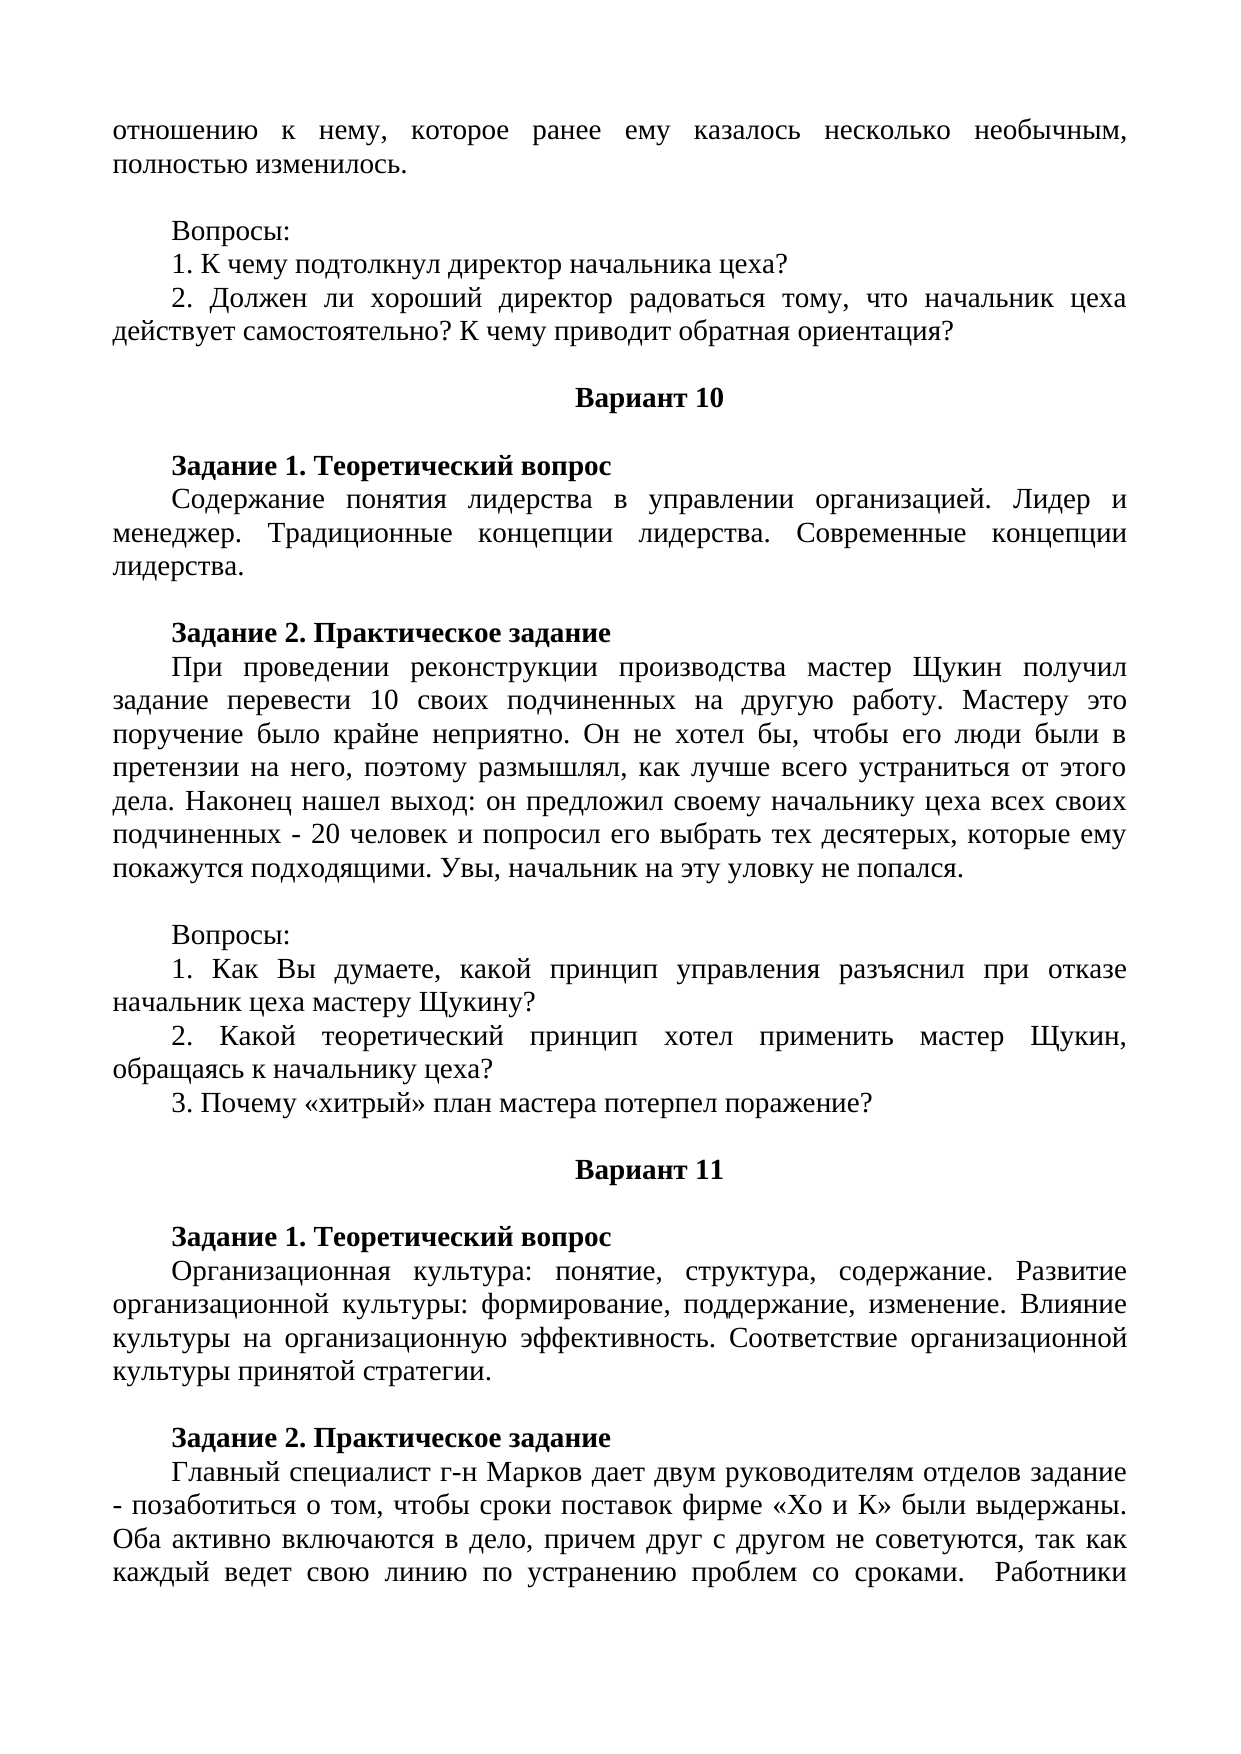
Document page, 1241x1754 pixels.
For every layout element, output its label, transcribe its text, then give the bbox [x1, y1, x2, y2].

text Вариант 11 [112, 1152, 1128, 1186]
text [112, 112, 1128, 179]
text Вариант 10 [112, 381, 1128, 414]
text 1. Как Вы думаете, какой принцип управления разъяснил при отказе начальник цеха мастеру Щукину? [112, 951, 1128, 1018]
text Задание 1. Теоретический вопрос [112, 448, 1128, 481]
text Задание 2. Практическое задание [112, 615, 1128, 649]
text Организационная культура: понятие, структура, содержание. Развитие организационной культуры: формирование, поддержание, изменение. Влияние культуры на организационную эффективность. Соответствие организационной культуры принятой стратегии. [112, 1253, 1128, 1387]
text Задание 1. Теоретический вопрос [112, 1219, 1128, 1253]
text Вопросы: [112, 917, 1128, 951]
text Содержание понятия лидерства в управлении организацией. Лидер и менеджер. Традиционные концепции лидерства. Современные концепции лидерства. [112, 481, 1128, 582]
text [112, 1454, 1128, 1588]
text При проведении реконструкции производства мастер Щукин получил задание перевести 10 своих подчиненных на другую работу. Мастеру это поручение было крайне неприятно. Он не хотел бы, чтобы его люди были в претензии на него, поэтому размышлял, как лучше всего устраниться от этого дела. Наконец нашел выход: он предложил своему начальнику цеха всех своих подчиненных - 20 человек и попросил его выбрать тех десятерых, которые ему покажутся подходящими. Увы, начальник на эту уловку не попался. [112, 649, 1128, 884]
text 1. К чему подтолкнул директор начальника цеха? [112, 246, 1128, 280]
text Задание 2. Практическое задание [112, 1420, 1128, 1454]
text Вопросы: [112, 213, 1128, 246]
text 2. Какой теоретический принцип хотел применить мастер Щукин, обращаясь к начальнику цеха? [112, 1018, 1128, 1085]
text 2. Должен ли хороший директор радоваться тому, что начальник цеха действует самостоятельно? К чему приводит обратная ориентация? [112, 280, 1128, 347]
text 3. Почему «хитрый» план мастера потерпел поражение? [112, 1085, 1128, 1118]
